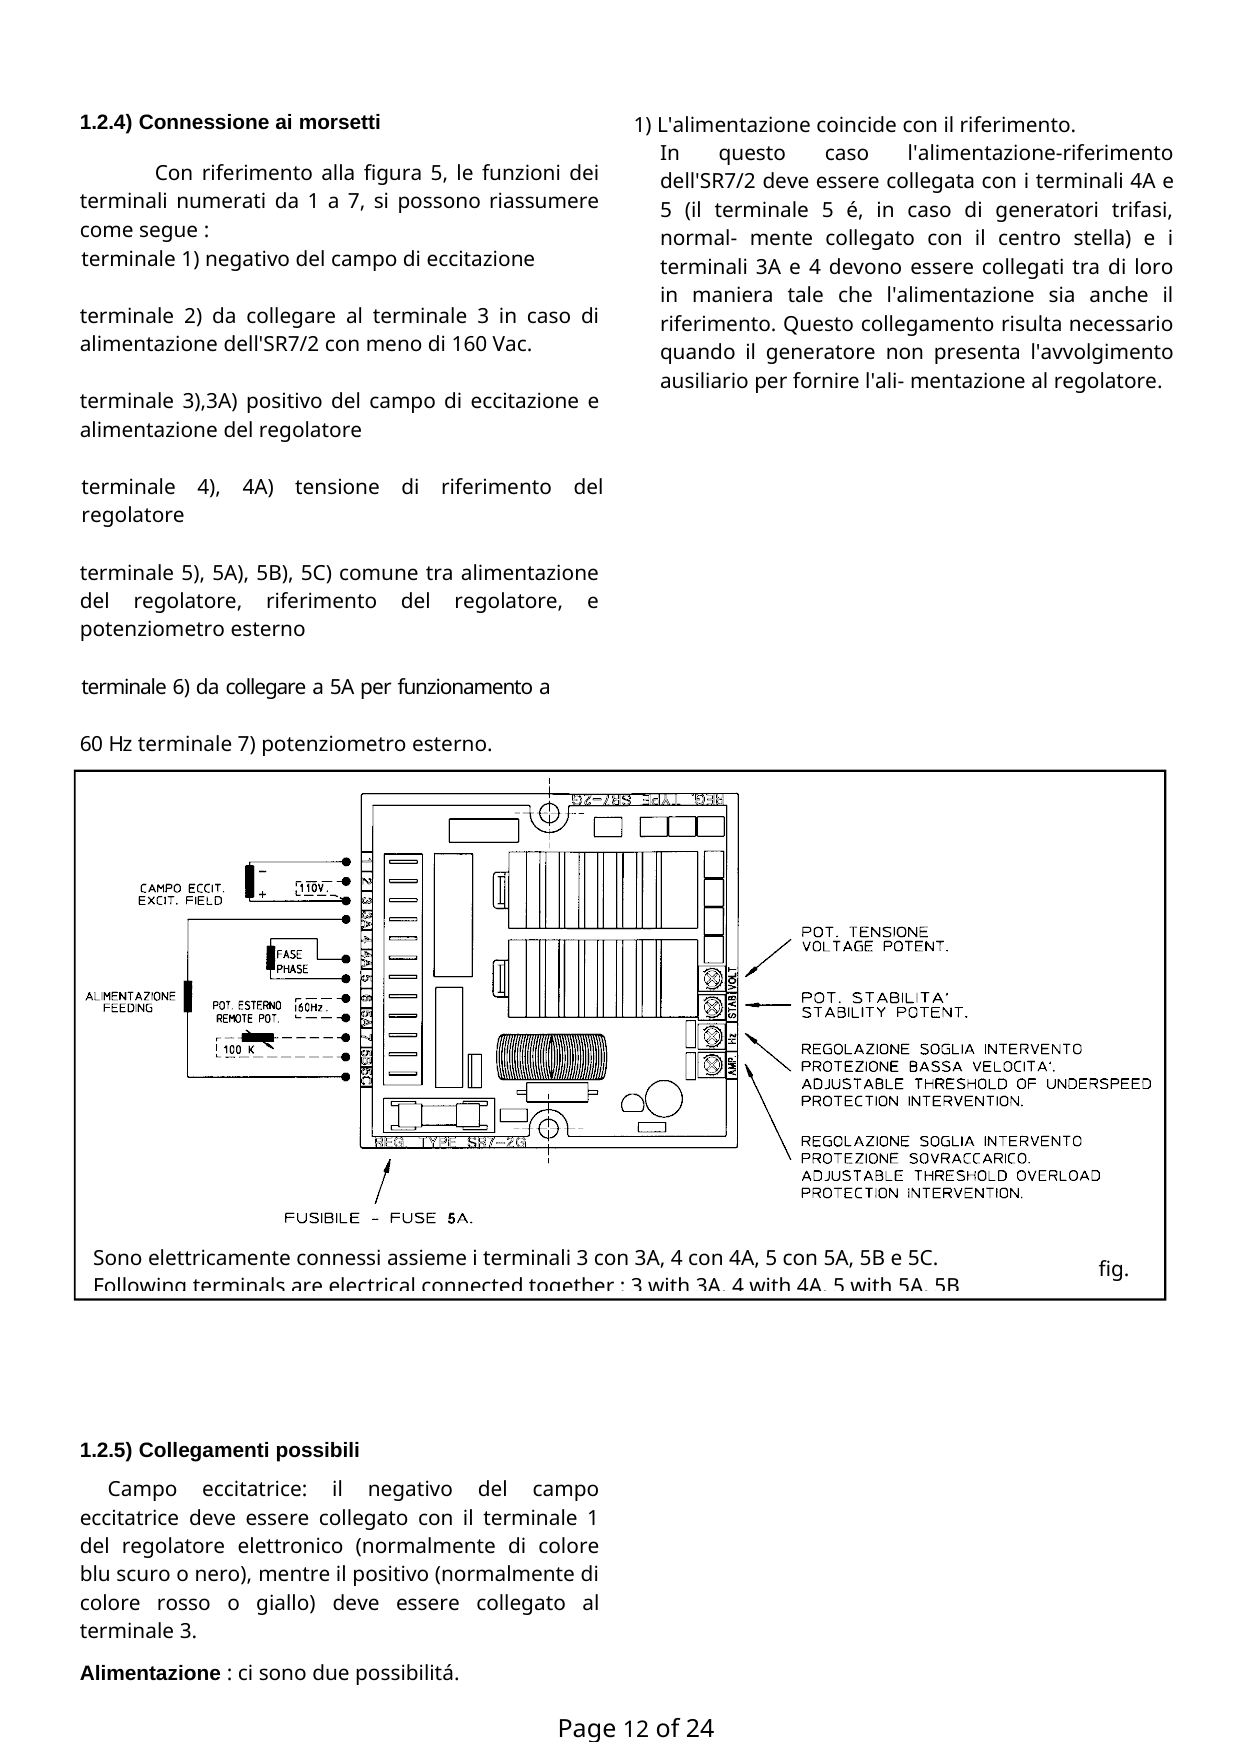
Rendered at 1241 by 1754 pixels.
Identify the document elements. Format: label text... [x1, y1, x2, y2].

text terminale 4), 4A) tensione di riferimento del regolatore [81, 472, 603, 529]
text terminale 6) da collegare a 5A per funzionamento a 60 Hz terminale 7) potenziometro esterno. [79, 672, 551, 758]
text terminale 3),3A) positivo del campo di eccitazione e alimentazione del regolatore [79, 386, 599, 443]
text In questo caso l'alimentazione-riferimento dell'SR7/2 deve essere collegata con i terminali 4A e 5 (il terminale 5 é, in caso di generatori trifasi, normal- mente collegato con il centro stella) e i terminali 3A e 4 devono essere collegati tra di loro in maniera tale che l'alimentazione sia anche il riferimento. Questo collegamento risulta necessario quando il generatore non presenta l'avvolgimento ausiliario per fornire l'ali- mentazione al regolatore. [660, 138, 1174, 394]
text terminale 2) da collegare al terminale 3 in caso di alimentazione dell'SR7/2 con meno di 160 Vac. [79, 301, 599, 358]
text terminale 5), 5A), 5B), 5C) comune tra alimentazione del regolatore, riferimento del regolatore, e potenziometro esterno [79, 558, 599, 643]
text terminale 1) negativo del campo di eccitazione [81, 244, 603, 272]
subtitle Collegamenti possibili [79, 1438, 603, 1462]
text Alimentazione : ci sono due possibilitá. [79, 1658, 603, 1686]
text 1) L'alimentazione coincide con il riferimento. [633, 110, 1178, 138]
picture [85, 778, 1151, 1224]
subtitle Connessione ai morsetti [79, 110, 603, 134]
text Con riferimento alla figura 5, le funzioni dei terminali numerati da 1 a 7, si possono riassumere come segue : [79, 158, 599, 243]
text Campo eccitatrice: il negativo del campo eccitatrice deve essere collegato con il terminale 1 del regolatore elettronico (normalmente di colore blu scuro o nero), mentre il positivo (normalmente di colore rosso o giallo) deve essere collegato al terminale 3. [79, 1474, 599, 1645]
